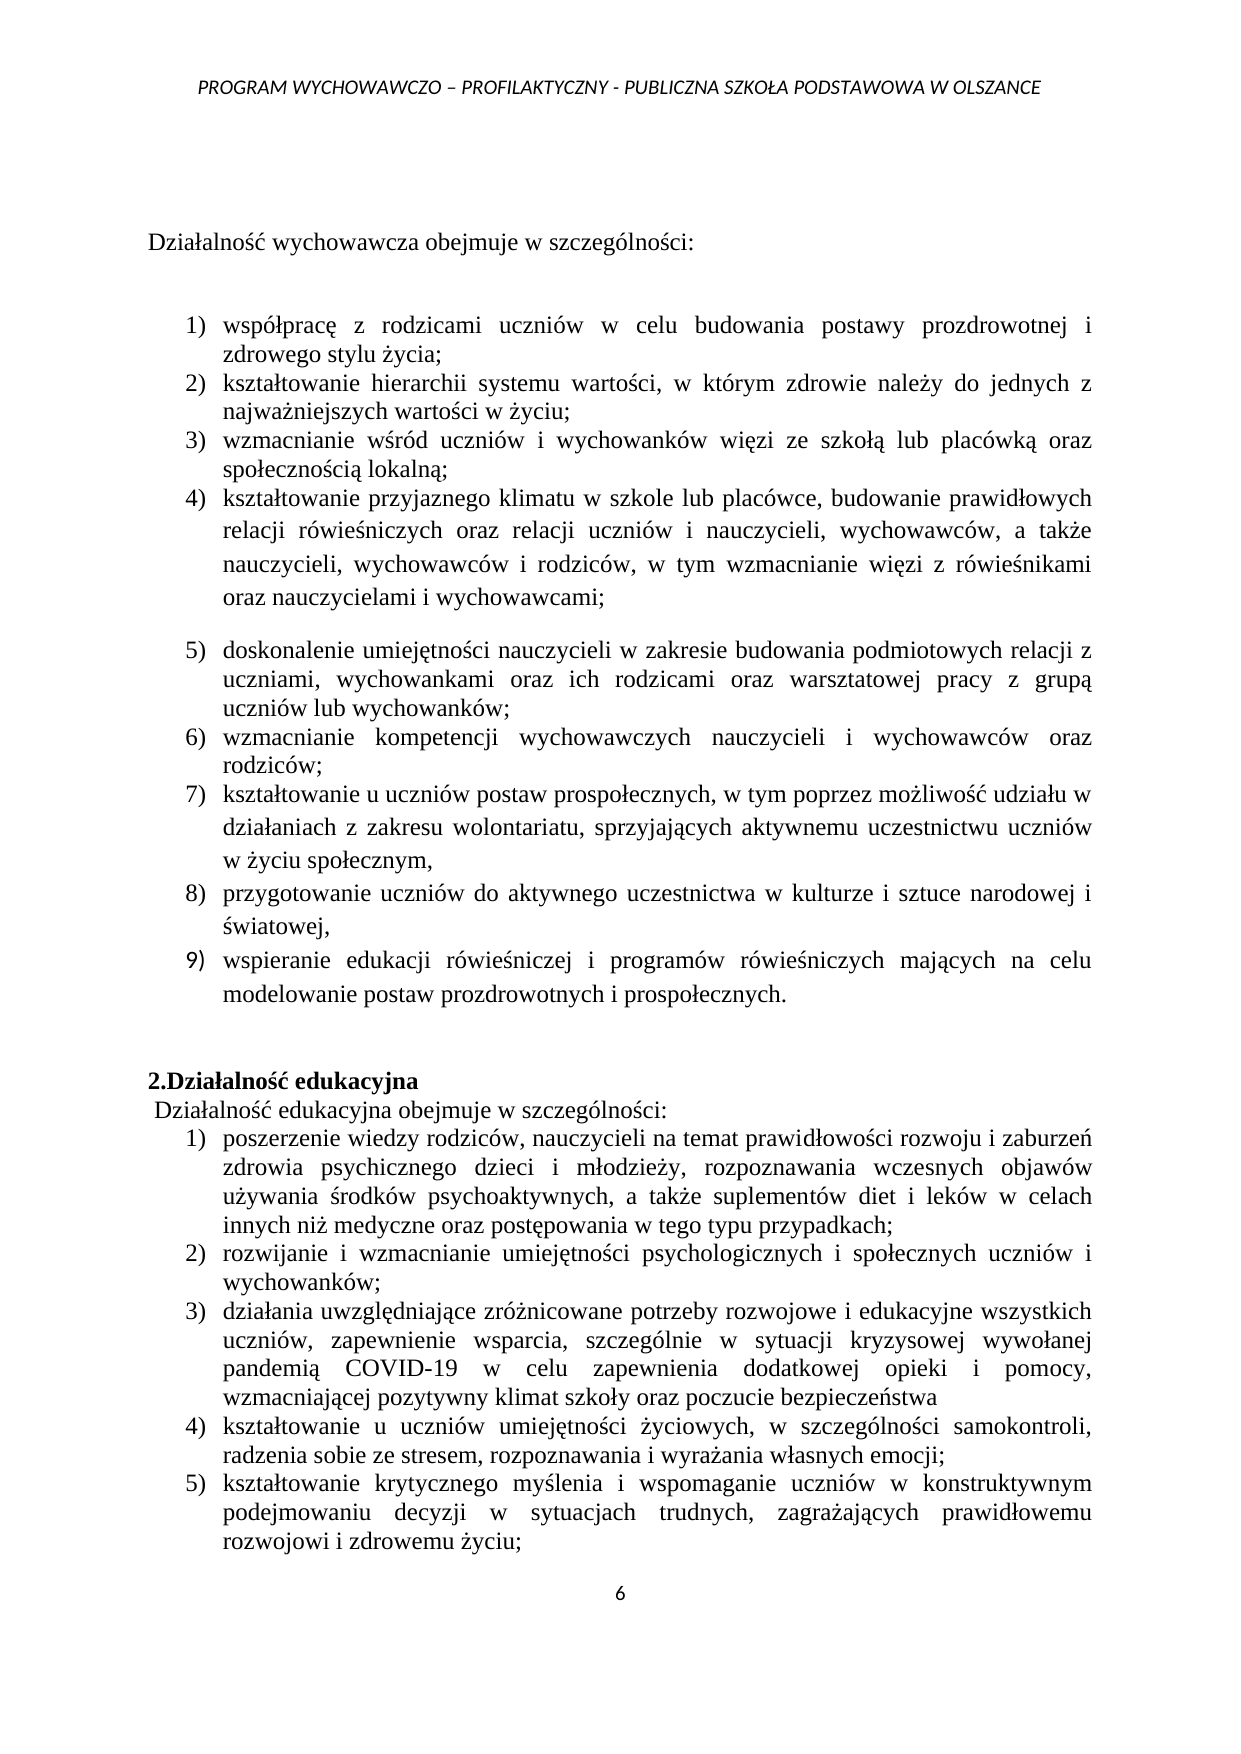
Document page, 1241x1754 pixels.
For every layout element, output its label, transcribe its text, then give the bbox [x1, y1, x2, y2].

list kształtowanie u uczniów postaw prospołecznych, w tym poprzez możliwość udziału w działaniach z zakresu wolontariatu, sprzyjających aktywnemu uczestnictwu uczniów w życiu społecznym, [185, 779, 1093, 874]
list działania uwzględniające zróżnicowane potrzeby rozwojowe i edukacyjne wszystkich uczniów, zapewnienie wsparcia, szczególnie w sytuacji kryzysowej wywołanej pandemią COVID-19 w celu zapewnienia dodatkowej opieki i pomocy, wzmacniającej pozytywny klimat szkoły oraz poczucie bezpieczeństwa [185, 1296, 1093, 1411]
text Działalność wychowawcza obejmuje w szczególności: [148, 227, 1093, 256]
list doskonalenie umiejętności nauczycieli w zakresie budowania podmiotowych relacji z uczniami, wychowankami oraz ich rodzicami oraz warsztatowej pracy z grupą uczniów lub wychowanków; [185, 636, 1093, 722]
list przygotowanie uczniów do aktywnego uczestnictwa w kulturze i sztuce narodowej i światowej, [185, 878, 1093, 940]
list kształtowanie u uczniów umiejętności życiowych, w szczególności samokontroli, radzenia sobie ze stresem, rozpoznawania i wyrażania własnych emocji; [185, 1411, 1093, 1468]
list wzmacnianie wśród uczniów i wychowanków więzi ze szkołą lub placówką oraz społecznością lokalną; [185, 425, 1093, 483]
list kształtowanie krytycznego myślenia i wspomaganie uczniów w konstruktywnym podejmowaniu decyzji w sytuacjach trudnych, zagrażających prawidłowemu rozwojowi i zdrowemu życiu; [185, 1468, 1093, 1555]
list rozwijanie i wzmacnianie umiejętności psychologicznych i społecznych uczniów i wychowanków; [185, 1238, 1093, 1296]
list współpracę z rodzicami uczniów w celu budowania postawy prozdrowotnej i zdrowego stylu życia; [185, 310, 1093, 368]
list wspieranie edukacji rówieśniczej i programów rówieśniczych mających na celu modelowanie postaw prozdrowotnych i prospołecznych. [185, 944, 1093, 1008]
list kształtowanie hierarchii systemu wartości, w którym zdrowie należy do jednych z najważniejszych wartości w życiu; [185, 368, 1093, 425]
list poszerzenie wiedzy rodziców, nauczycieli na temat prawidłowości rozwoju i zaburzeń zdrowia psychicznego dzieci i młodzieży, rozpoznawania wczesnych objawów używania środków psychoaktywnych, a także suplementów diet i leków w celach innych niż medyczne oraz postępowania w tego typu przypadkach; [185, 1123, 1093, 1238]
list wzmacnianie kompetencji wychowawczych nauczycieli i wychowawców oraz rodziców; [185, 722, 1093, 779]
list kształtowanie przyjaznego klimatu w szkole lub placówce, budowanie prawidłowych relacji rówieśniczych oraz relacji uczniów i nauczycieli, wychowawców, a także nauczycieli, wychowawców i rodziców, w tym wzmacnianie więzi z rówieśnikami oraz nauczycielami i wychowawcami; [185, 483, 1093, 610]
text 2.Działalność edukacyjna [148, 1066, 1093, 1095]
text Działalność edukacyjna obejmuje w szczególności: [148, 1095, 1093, 1123]
